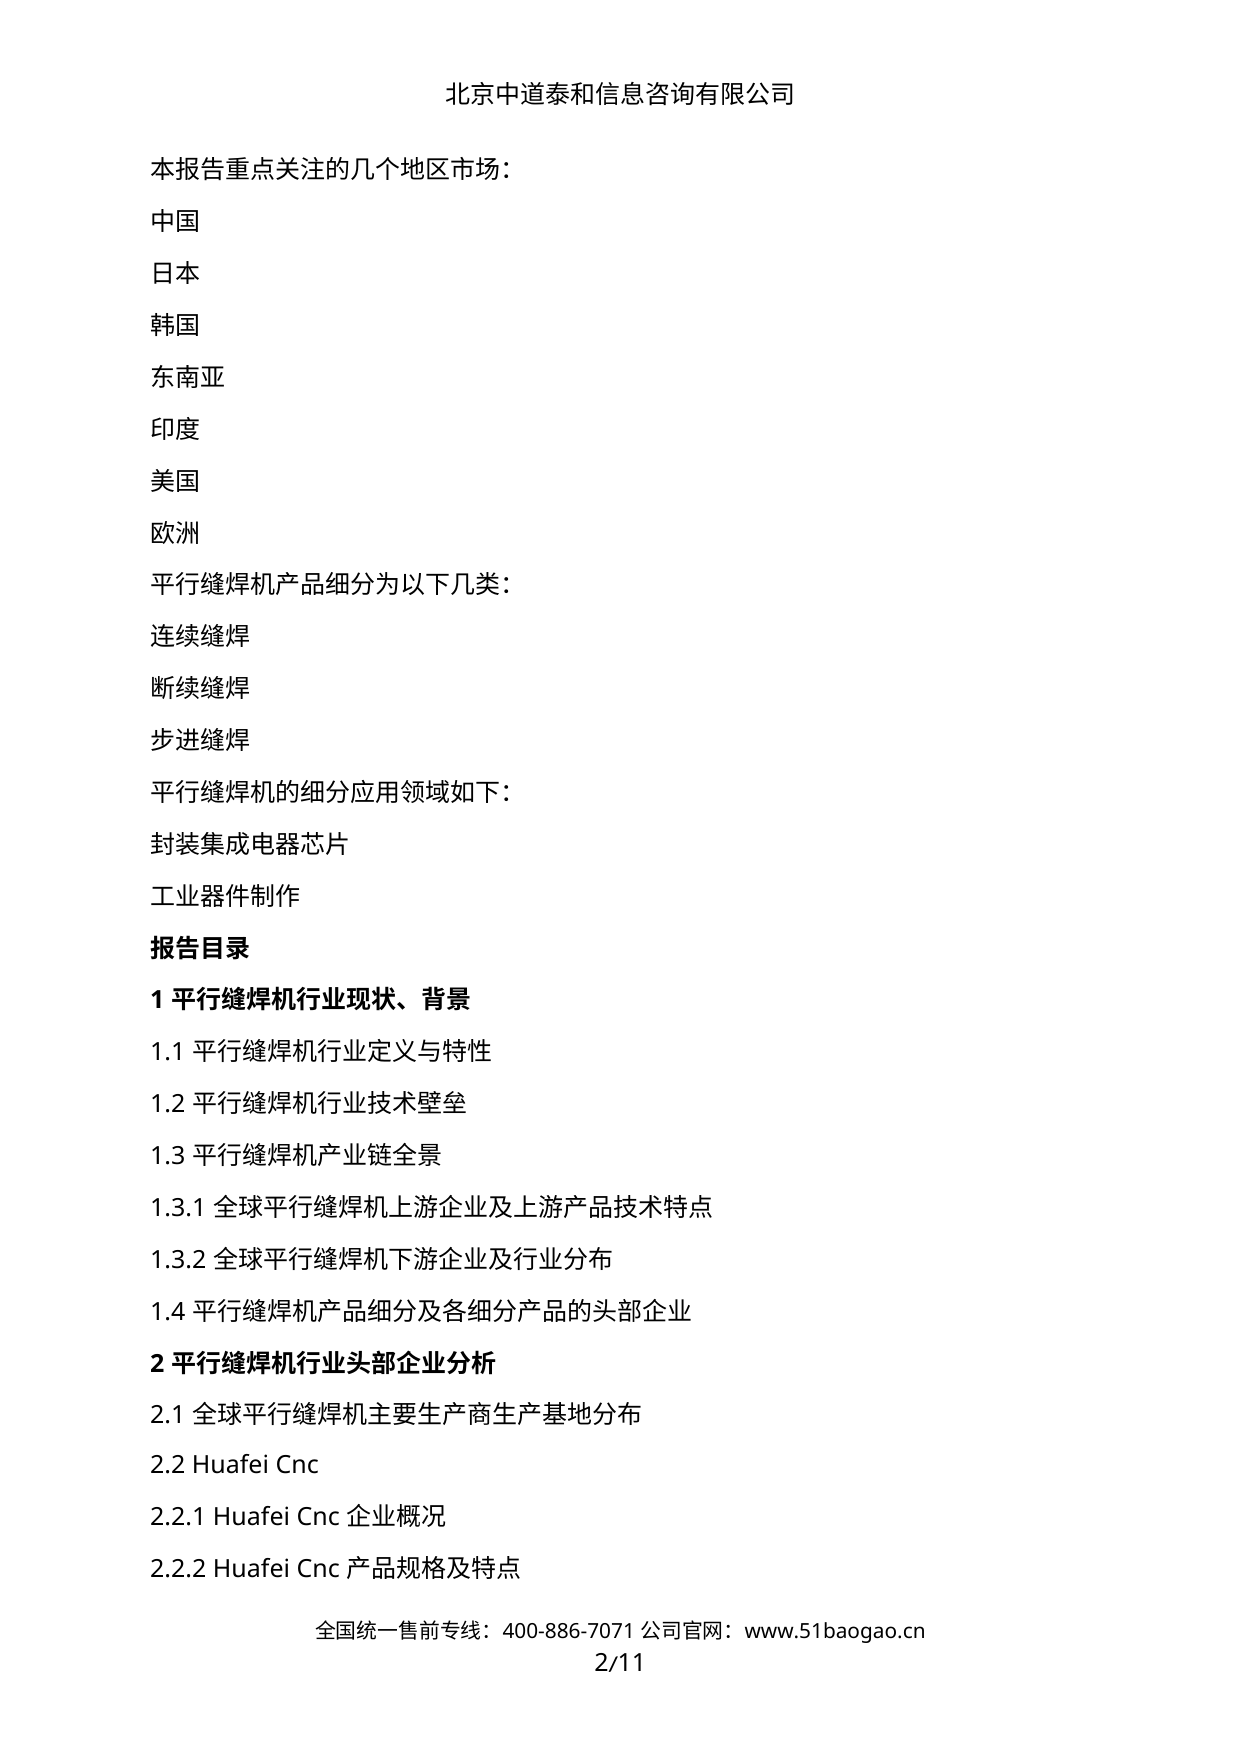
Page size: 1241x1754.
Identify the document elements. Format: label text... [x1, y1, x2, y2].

text 美国 [150, 461, 1090, 497]
text 连续缝焊 [150, 617, 1090, 653]
text 1.2 平行缝焊机行业技术壁垒 [150, 1084, 1090, 1120]
text 断续缝焊 [150, 669, 1090, 705]
text 平行缝焊机的细分应用领域如下： [150, 772, 1090, 809]
text 封装集成电器芯片 [150, 824, 1090, 861]
text 1.1 平行缝焊机行业定义与特性 [150, 1032, 1090, 1068]
text 欧洲 [150, 513, 1090, 549]
text 1.3.2 全球平行缝焊机下游企业及行业分布 [150, 1239, 1090, 1276]
text 韩国 [150, 306, 1090, 342]
text 本报告重点关注的几个地区市场： [150, 150, 1090, 186]
text 2.1 全球平行缝焊机主要生产商生产基地分布 [150, 1395, 1090, 1431]
text 步进缝焊 [150, 721, 1090, 757]
text 2.2.1 Huafei Cnc 企业概况 [150, 1497, 1090, 1533]
text 印度 [150, 409, 1090, 446]
text 东南亚 [150, 357, 1090, 394]
text 工业器件制作 [150, 876, 1090, 912]
text 1 平行缝焊机行业现状、背景 [150, 980, 1090, 1016]
text 日本 [150, 254, 1090, 290]
text 2 平行缝焊机行业头部企业分析 [150, 1343, 1090, 1379]
text 2.2.2 Huafei Cnc 产品规格及特点 [150, 1548, 1090, 1585]
text 中国 [150, 202, 1090, 238]
text 2.2 Huafei Cnc [150, 1447, 1090, 1481]
text 1.4 平行缝焊机产品细分及各细分产品的头部企业 [150, 1291, 1090, 1327]
text 1.3.1 全球平行缝焊机上游企业及上游产品技术特点 [150, 1187, 1090, 1224]
text 1.3 平行缝焊机产业链全景 [150, 1136, 1090, 1172]
text 报告目录 [150, 928, 1090, 964]
text 平行缝焊机产品细分为以下几类： [150, 565, 1090, 601]
